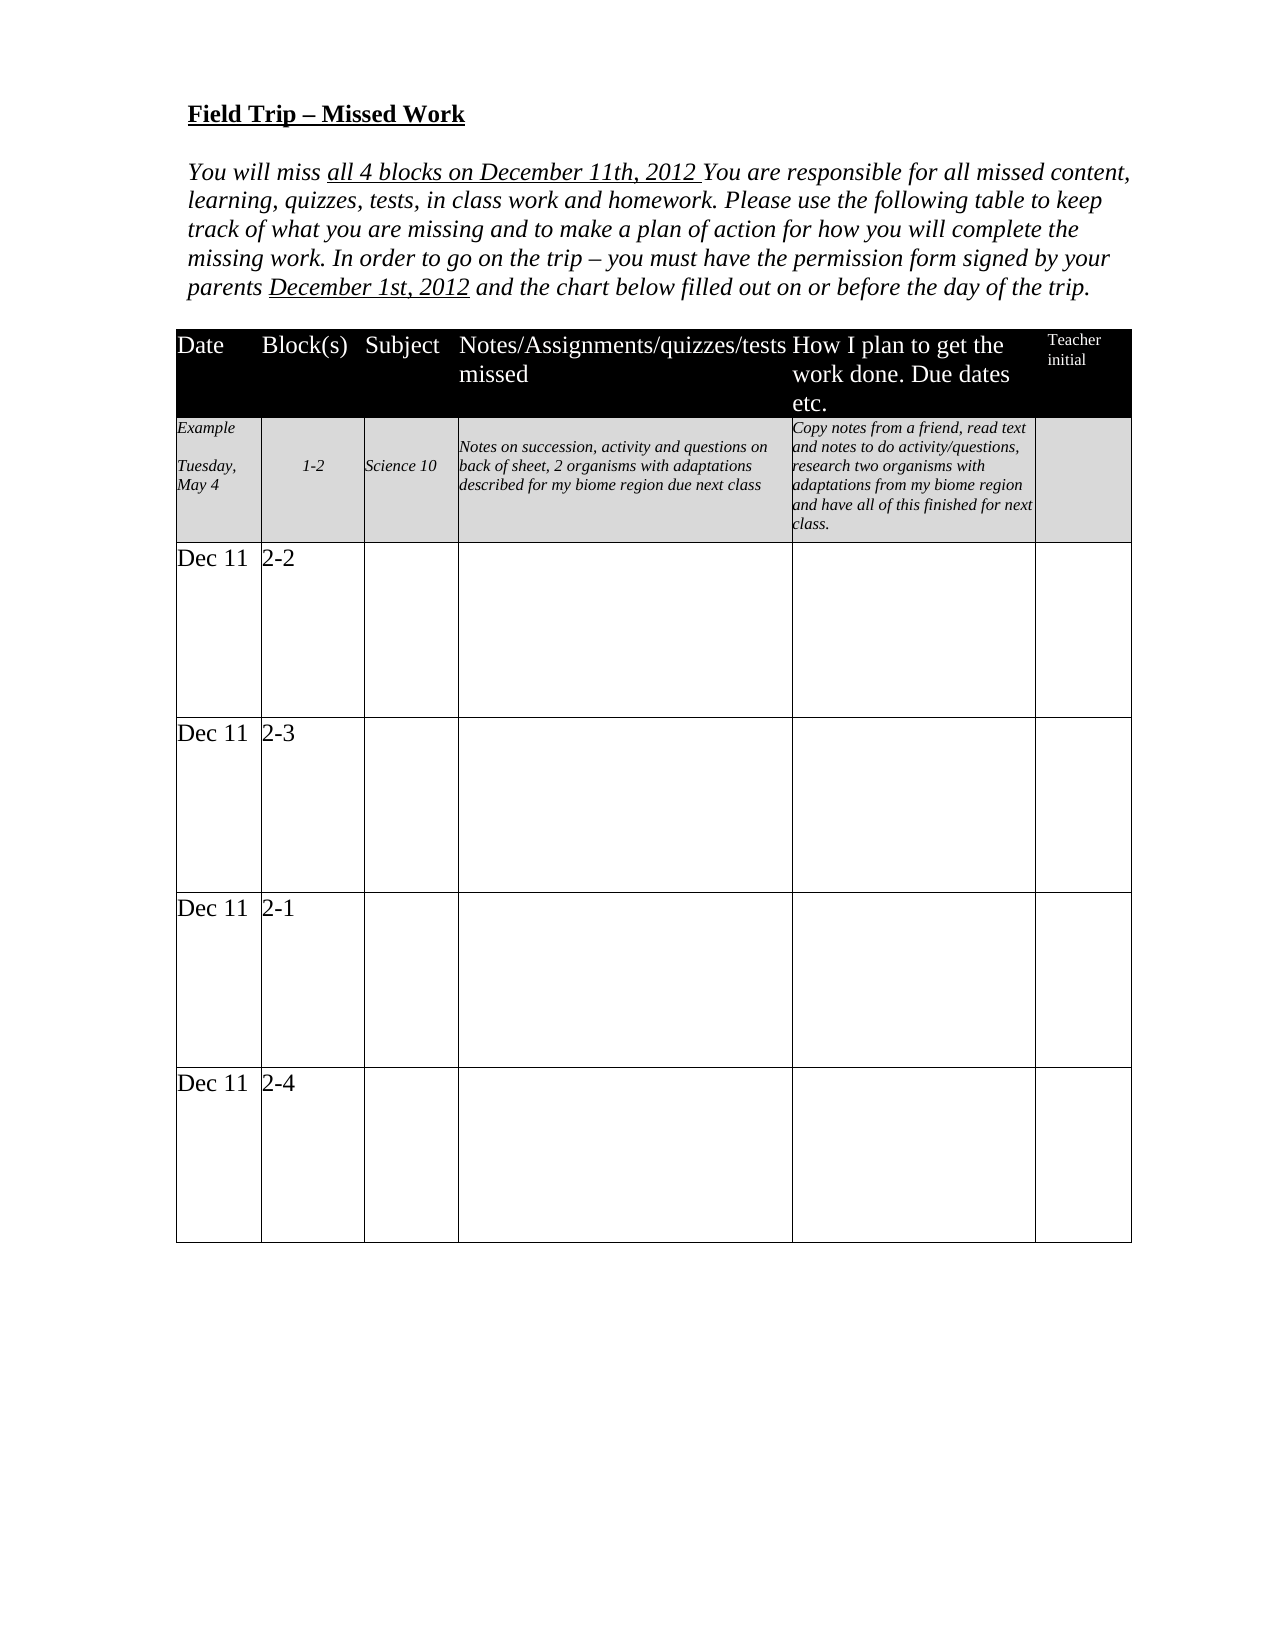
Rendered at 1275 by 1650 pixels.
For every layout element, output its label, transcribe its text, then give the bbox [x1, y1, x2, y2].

table_cell Dec 11 [177, 893, 261, 1067]
table_cell [459, 543, 792, 717]
table_cell [459, 1068, 792, 1242]
table_cell [365, 1068, 458, 1242]
table_cell Notes on succession, activity and questions on back of sheet, 2 organisms with adaptations described for my biome region due next class [459, 418, 792, 542]
table_cell Copy notes from a friend, read text and notes to do activity/questions, research two organisms with adaptations from my biome region and have all of this finished for next class. [793, 418, 1035, 542]
table_cell [1036, 543, 1131, 717]
table_cell [365, 718, 458, 892]
table_cell [793, 893, 1035, 1067]
table_cell [365, 893, 458, 1067]
table_cell [1036, 718, 1131, 892]
table_cell [793, 718, 1035, 892]
table_header Notes/Assignments/quizzes/tests missed [459, 330, 792, 417]
table_header Teacher initial [1036, 330, 1131, 417]
table_cell [1036, 893, 1131, 1067]
table_cell Example Tuesday, May 4 [177, 418, 261, 542]
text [187, 99, 1144, 128]
table_cell [1036, 418, 1131, 542]
table_cell 2-2 [262, 543, 364, 717]
table_cell 2-3 [262, 718, 364, 892]
table_cell [793, 543, 1035, 717]
table_cell [459, 893, 792, 1067]
table_cell 2-1 [262, 893, 364, 1067]
table_header Date [177, 330, 261, 417]
table_cell Dec 11 [177, 718, 261, 892]
table_cell 2-4 [262, 1068, 364, 1242]
table_cell Dec 11 [177, 1068, 261, 1242]
table_cell Science 10 [365, 418, 458, 542]
table_cell [459, 718, 792, 892]
table_header How I plan to get the work done. Due dates etc. [793, 330, 1035, 417]
text You will miss all 4 blocks on December 11th, 2012 You are responsible for all missed content, learning, quizzes, tests, in class work and homework. Please use the following table to keep track of what you are missing and to make a plan of action for how you will complete the missing work. In order to go on the trip – you must have the permission form signed by your parents December 1st, 2012 and the chart below filled out on or before the day of the trip. [187, 157, 1144, 300]
table_cell [793, 1068, 1035, 1242]
table_header Subject [365, 330, 458, 417]
table_header Block(s) [262, 330, 364, 417]
table_cell Dec 11 [177, 543, 261, 717]
table_cell 1-2 [262, 418, 364, 542]
table_cell [1036, 1068, 1131, 1242]
table_cell [365, 543, 458, 717]
